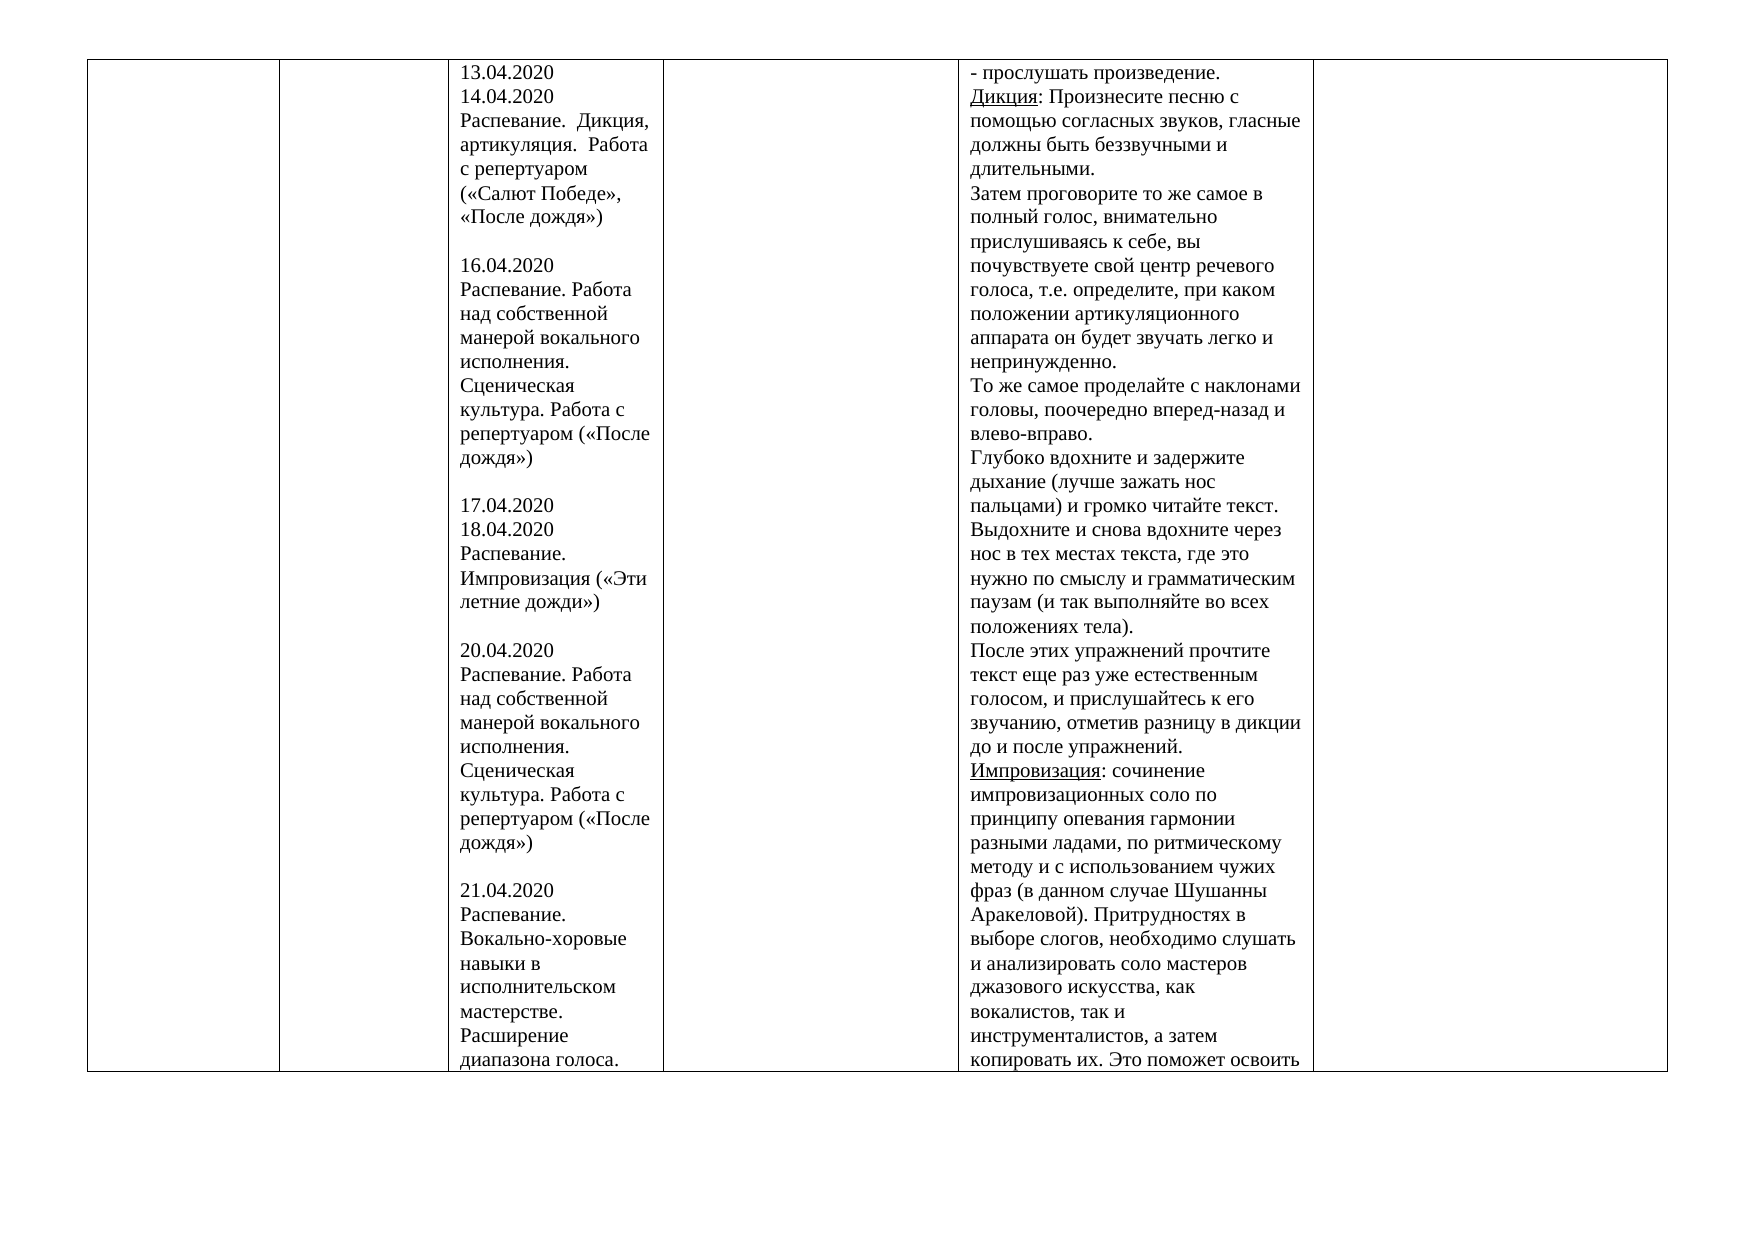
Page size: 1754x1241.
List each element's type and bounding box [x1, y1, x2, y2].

table_cell [1314, 60, 1667, 1071]
table_cell [664, 60, 958, 1071]
table_cell [449, 60, 663, 1071]
table_cell [959, 60, 1313, 1071]
